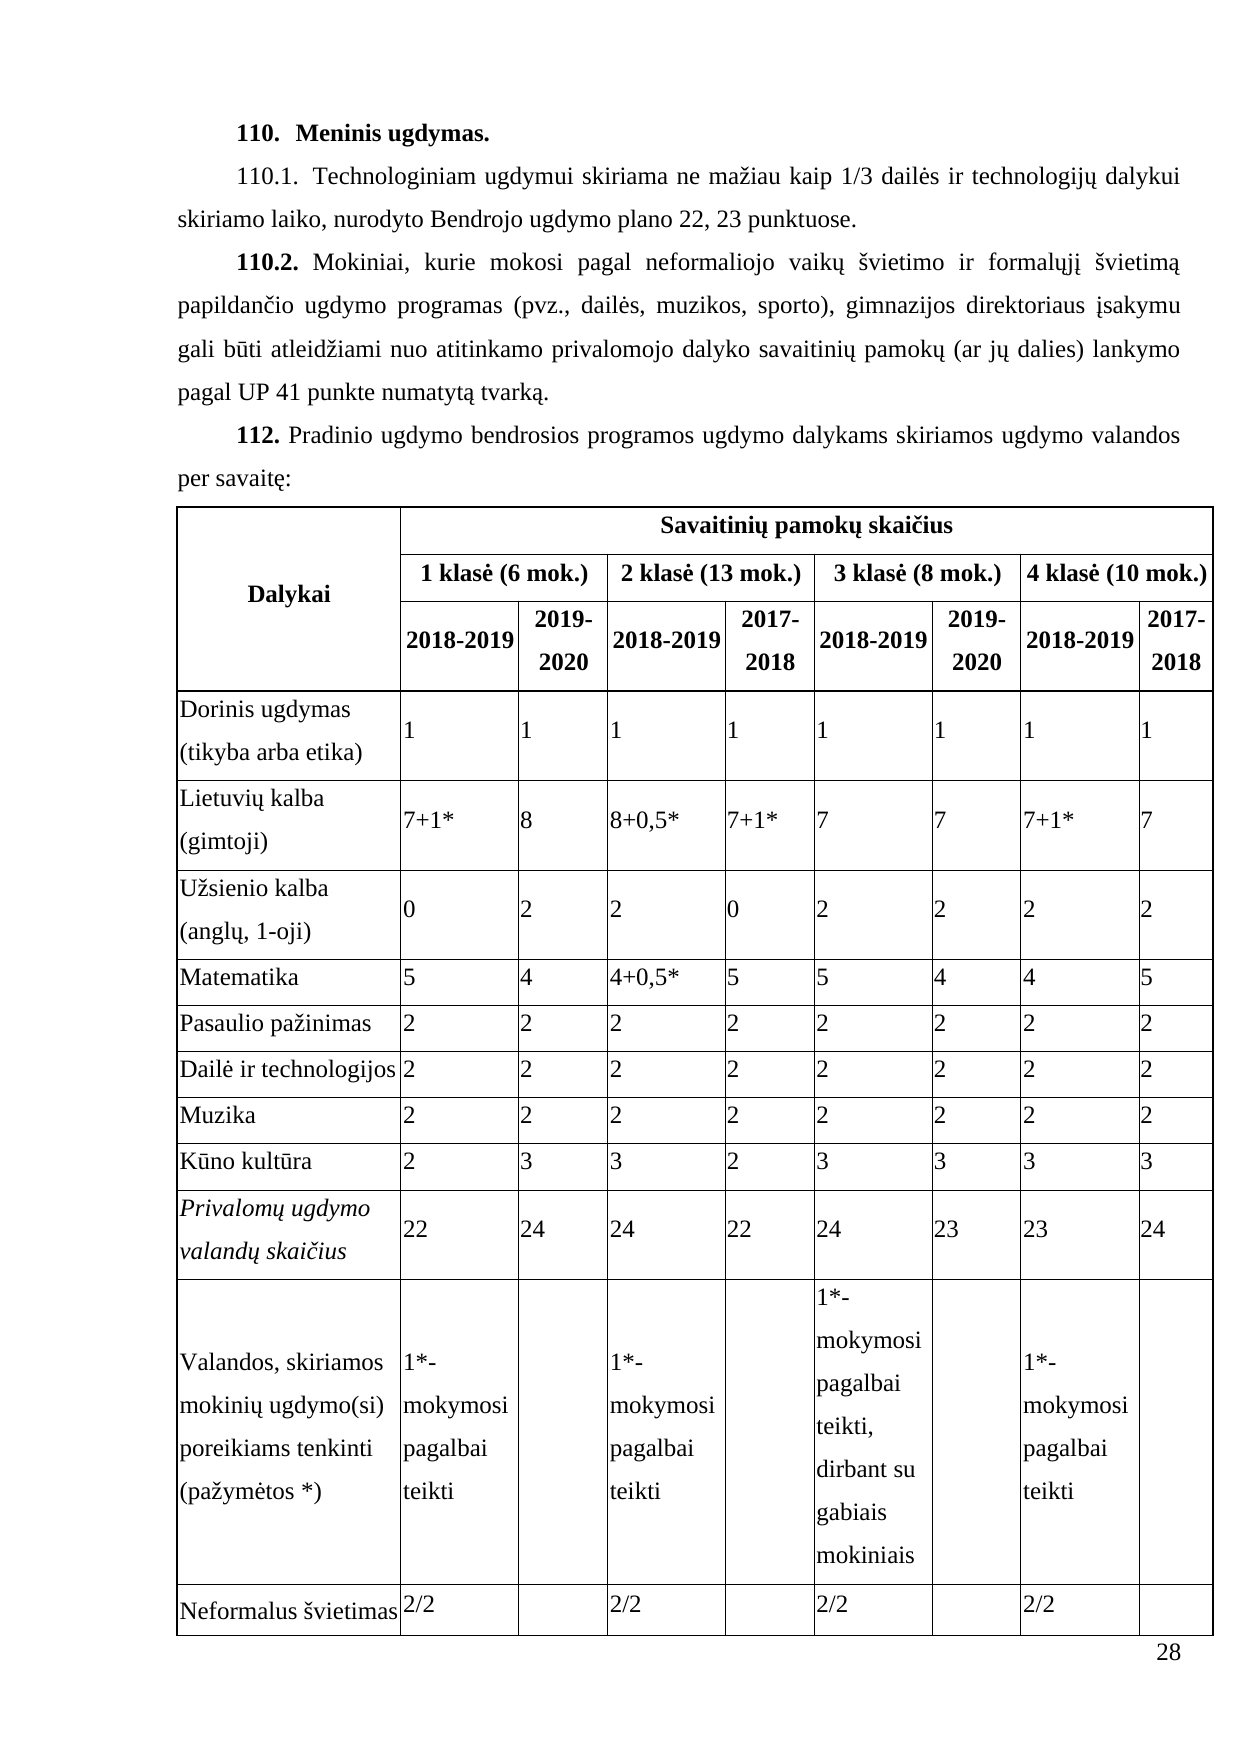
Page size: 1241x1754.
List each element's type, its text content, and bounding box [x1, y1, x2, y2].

list Mokiniai, kurie mokosi pagal neformaliojo vaikų švietimo ir formalųjį švietimą papildančio ugdymo programas (pvz., dailės, muzikos, sporto), gimnazijos direktoriaus įsakymu gali būti atleidžiami nuo atitinkamo privalomojo dalyko savaitinių pamokų (ar jų dalies) lankymo pagal UP 41 punkte numatytą tvarką. [177, 247, 1181, 406]
table_cell 4 [1021, 960, 1139, 1005]
table_cell 2 [401, 1144, 518, 1189]
table_cell 3 [933, 1144, 1020, 1189]
list Technologiniam ugdymui skiriama ne mažiau kaip 1/3 dailės ir technologijų dalykui skiriamo laiko, nurodyto Bendrojo ugdymo plano 22, 23 punktuose. [177, 161, 1181, 233]
table_cell Kūno kultūra [178, 1144, 400, 1189]
table_cell 2 [1021, 871, 1139, 959]
table_cell 1 [1140, 692, 1212, 780]
table_cell 23 [933, 1191, 1020, 1279]
table_cell 2 [519, 1052, 607, 1097]
table_cell 2 [815, 1052, 932, 1097]
table_cell Užsienio kalba (anglų, 1-oji) [178, 871, 400, 959]
table_cell 2 [608, 1052, 725, 1097]
table_cell 1 klasė (6 mok.) [401, 555, 607, 601]
table_cell 22 [401, 1191, 518, 1279]
table_cell 2 [726, 1144, 814, 1189]
table_cell 7 [933, 781, 1020, 869]
table_cell 1*-mokymosi pagalbai teikti [1021, 1280, 1139, 1584]
table_cell 1*-mokymosi pagalbai teikti [608, 1280, 725, 1584]
table_cell 4+0,5* [608, 960, 725, 1005]
table_cell 22 [726, 1191, 814, 1279]
table_cell [519, 1585, 607, 1635]
table_cell 2/2 [401, 1585, 518, 1635]
table_cell 2 [1140, 871, 1212, 959]
table_cell 1*-mokymosi pagalbai teikti, dirbant su gabiais mokiniais [815, 1280, 932, 1584]
table_cell Privalomų ugdymo valandų skaičius [178, 1191, 400, 1279]
table_cell 2 [933, 1006, 1020, 1051]
table_cell 7+1* [401, 781, 518, 869]
table_cell [1140, 1280, 1212, 1584]
table_cell Valandos, skiriamos mokinių ugdymo(si) poreikiams tenkinti (pažymėtos *) [178, 1280, 400, 1584]
table_cell 3 [608, 1144, 725, 1189]
table_cell 1 [401, 692, 518, 780]
table_cell 3 klasė (8 mok.) [815, 555, 1020, 601]
table_cell Pasaulio pažinimas [178, 1006, 400, 1051]
table_cell [933, 1585, 1020, 1635]
table_cell 2 [815, 871, 932, 959]
table_cell Lietuvių kalba (gimtoji) [178, 781, 400, 869]
table_cell 3 [1021, 1144, 1139, 1189]
table_cell 4 klasė (10 mok.) [1021, 555, 1212, 601]
table_cell 2 [815, 1098, 932, 1143]
table_cell 8 [519, 781, 607, 869]
table_cell 2 [608, 1006, 725, 1051]
table_cell 24 [1140, 1191, 1212, 1279]
table_cell 2017-2018 [1140, 602, 1212, 690]
table_cell 2 [519, 871, 607, 959]
table_cell 2019- 2020 [519, 602, 607, 690]
table_cell [519, 1280, 607, 1584]
table_cell 2/2 [608, 1585, 725, 1635]
table_cell 7 [1140, 781, 1212, 869]
table_cell 2/2 [1021, 1585, 1139, 1635]
table_cell 2 [726, 1006, 814, 1051]
table_cell 2 [401, 1098, 518, 1143]
table_cell 7 [815, 781, 932, 869]
table_cell Matematika [178, 960, 400, 1005]
table_cell 1 [519, 692, 607, 780]
table_cell 1 [1021, 692, 1139, 780]
table_cell 8+0,5* [608, 781, 725, 869]
table_cell Dorinis ugdymas (tikyba arba etika) [178, 692, 400, 780]
table_cell [1140, 1585, 1212, 1635]
table_cell 2019- 2020 [933, 602, 1020, 690]
table_cell 24 [519, 1191, 607, 1279]
list Meninis ugdymas. [177, 118, 1181, 147]
table_cell 2018-2019 [401, 602, 518, 690]
table_cell 2 [933, 1052, 1020, 1097]
table_cell 2 [726, 1052, 814, 1097]
table_cell 2 [933, 871, 1020, 959]
table_cell 2 [1140, 1006, 1212, 1051]
table_cell 2/2 [815, 1585, 932, 1635]
table_cell 2 klasė (13 mok.) [608, 555, 814, 601]
table_cell Dailė ir technologijos [178, 1052, 400, 1097]
table_cell 23 [1021, 1191, 1139, 1279]
table_cell 0 [726, 871, 814, 959]
table_cell 2 [1140, 1052, 1212, 1097]
table_cell 2 [1021, 1052, 1139, 1097]
table_cell 1*-mokymosi pagalbai teikti [401, 1280, 518, 1584]
table_cell 5 [815, 960, 932, 1005]
table_cell [726, 1585, 814, 1635]
text 112. Pradinio ugdymo bendrosios programos ugdymo dalykams skiriamos ugdymo valandos per savaitę: [177, 420, 1181, 492]
table_cell 1 [608, 692, 725, 780]
table_cell 5 [726, 960, 814, 1005]
table_cell [726, 1280, 814, 1584]
table_cell 7+1* [726, 781, 814, 869]
table_cell 3 [815, 1144, 932, 1189]
table_cell 4 [933, 960, 1020, 1005]
table_cell 2 [1021, 1098, 1139, 1143]
table_cell 2018-2019 [815, 602, 932, 690]
table_cell 2 [608, 871, 725, 959]
table_cell 5 [1140, 960, 1212, 1005]
table_cell 1 [933, 692, 1020, 780]
table_cell 5 [401, 960, 518, 1005]
table_cell 3 [519, 1144, 607, 1189]
table_cell 2 [401, 1006, 518, 1051]
table_cell 4 [519, 960, 607, 1005]
table_cell 2 [608, 1098, 725, 1143]
table_cell 2 [519, 1006, 607, 1051]
table_header Savaitinių pamokų skaičius [401, 508, 1212, 553]
table_cell 1 [726, 692, 814, 780]
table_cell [178, 1585, 400, 1635]
table_cell 2 [1140, 1098, 1212, 1143]
table_header Dalykai [178, 508, 400, 690]
table_cell 3 [1140, 1144, 1212, 1189]
table_cell 24 [608, 1191, 725, 1279]
table_cell 2 [1021, 1006, 1139, 1051]
table_cell 2018-2019 [608, 602, 725, 690]
table_cell 1 [815, 692, 932, 780]
table_cell [933, 1280, 1020, 1584]
table_cell 2 [726, 1098, 814, 1143]
table_cell 2018-2019 [1021, 602, 1139, 690]
table_cell 0 [401, 871, 518, 959]
table_cell 2017-2018 [726, 602, 814, 690]
table_cell 2 [933, 1098, 1020, 1143]
table_cell 24 [815, 1191, 932, 1279]
table_cell 2 [401, 1052, 518, 1097]
table_cell 2 [519, 1098, 607, 1143]
table_cell 7+1* [1021, 781, 1139, 869]
table_cell Muzika [178, 1098, 400, 1143]
table_cell 2 [815, 1006, 932, 1051]
